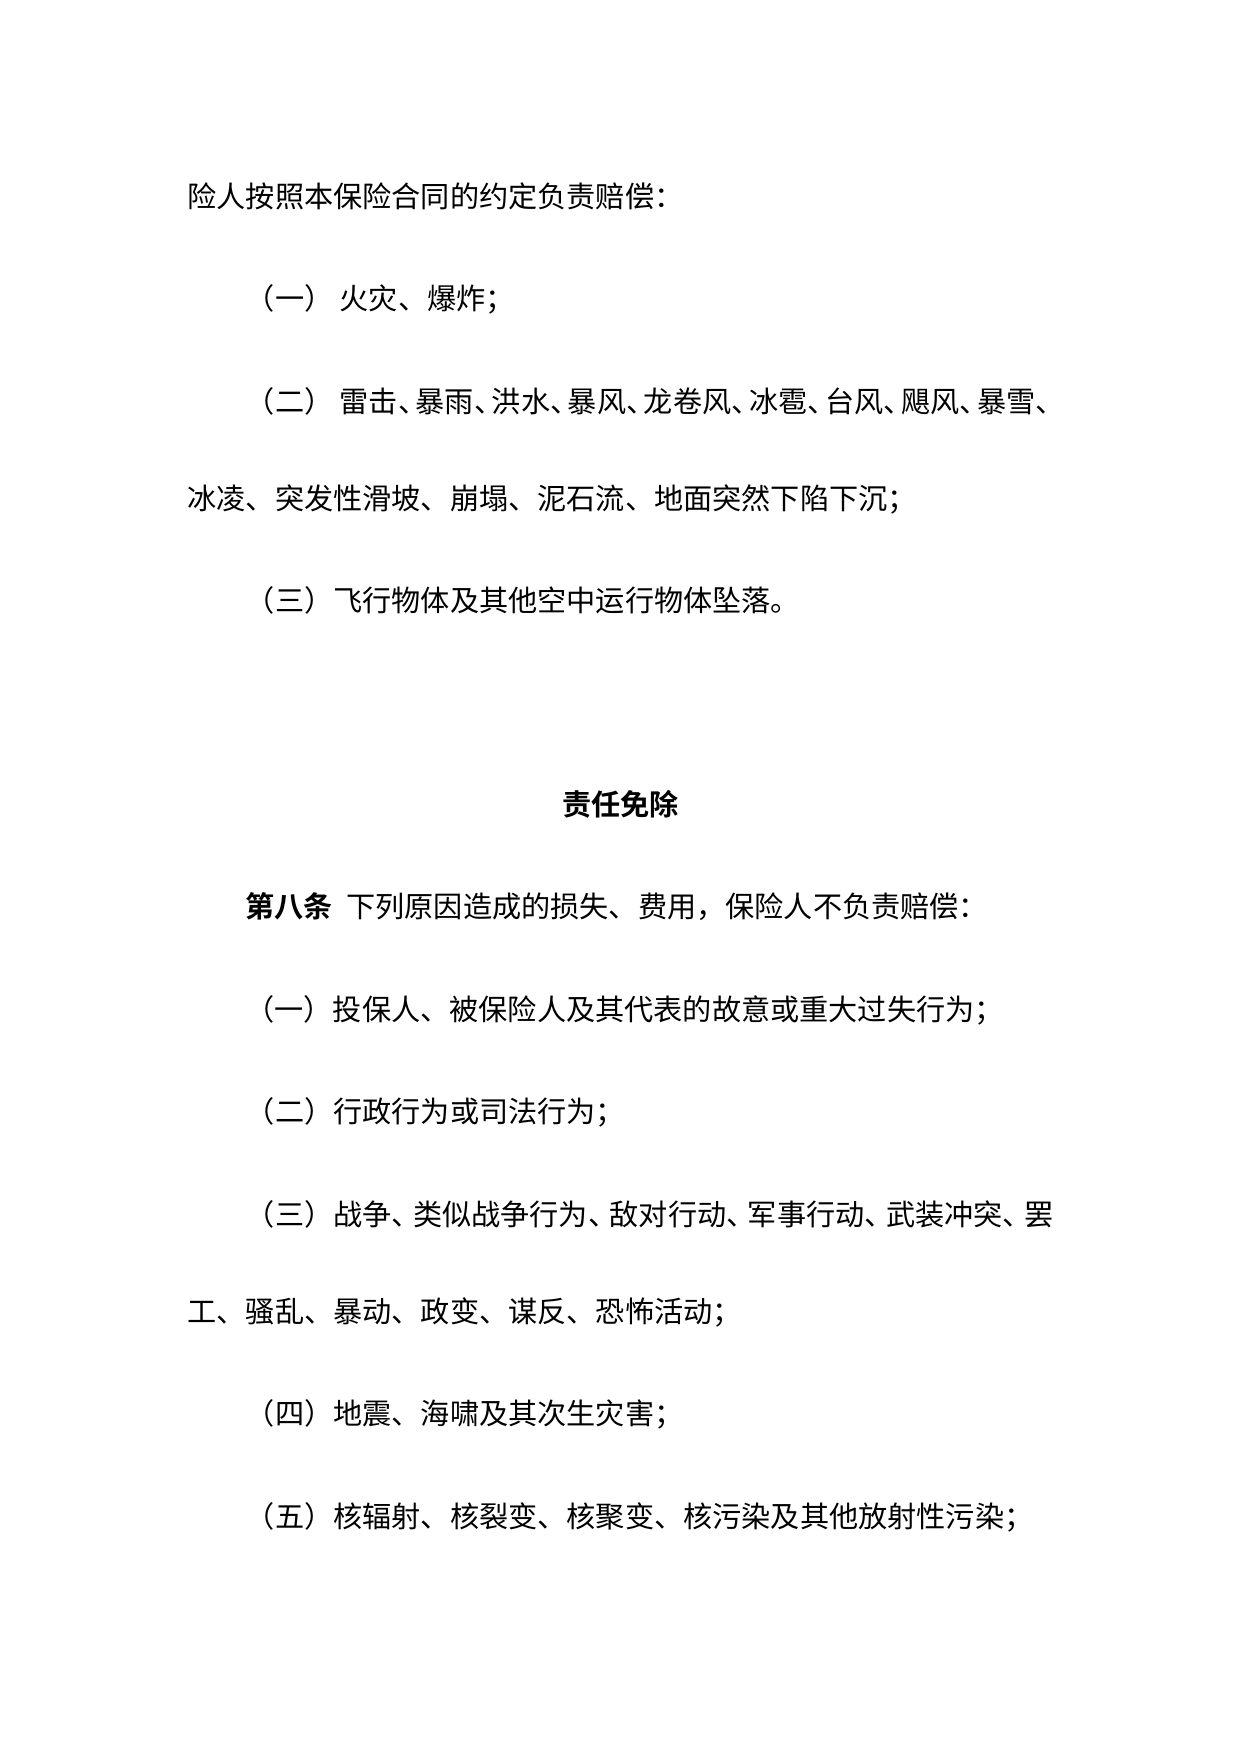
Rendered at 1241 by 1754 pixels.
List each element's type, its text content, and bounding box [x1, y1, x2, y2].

text （五）核辐射、核裂变、核聚变、核污染及其他放射性污染； [187, 1482, 1053, 1547]
text （三）飞行物体及其他空中运行物体坠落。 [187, 567, 1053, 632]
text （三）战争、类似战争行为、敌对行动、军事行动、武装冲突、罢工、骚乱、暴动、政变、谋反、恐怖活动； [187, 1180, 1053, 1342]
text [187, 162, 1053, 227]
text （一）投保人、被保险人及其代表的故意或重大过失行为； [187, 975, 1053, 1040]
text （二） 雷击、暴雨、洪水、暴风、龙卷风、冰雹、台风、飓风、暴雪、冰凌、突发性滑坡、崩塌、泥石流、地面突然下陷下沉； [187, 367, 1053, 529]
text （一） 火灾、爆炸； [187, 264, 1053, 329]
text 第八条 下列原因造成的损失、费用，保险人不负责赔偿： [187, 872, 1053, 937]
text （四）地震、海啸及其次生灾害； [187, 1379, 1053, 1444]
text （二）行政行为或司法行为； [187, 1077, 1053, 1142]
text 责任免除 [187, 770, 1053, 835]
